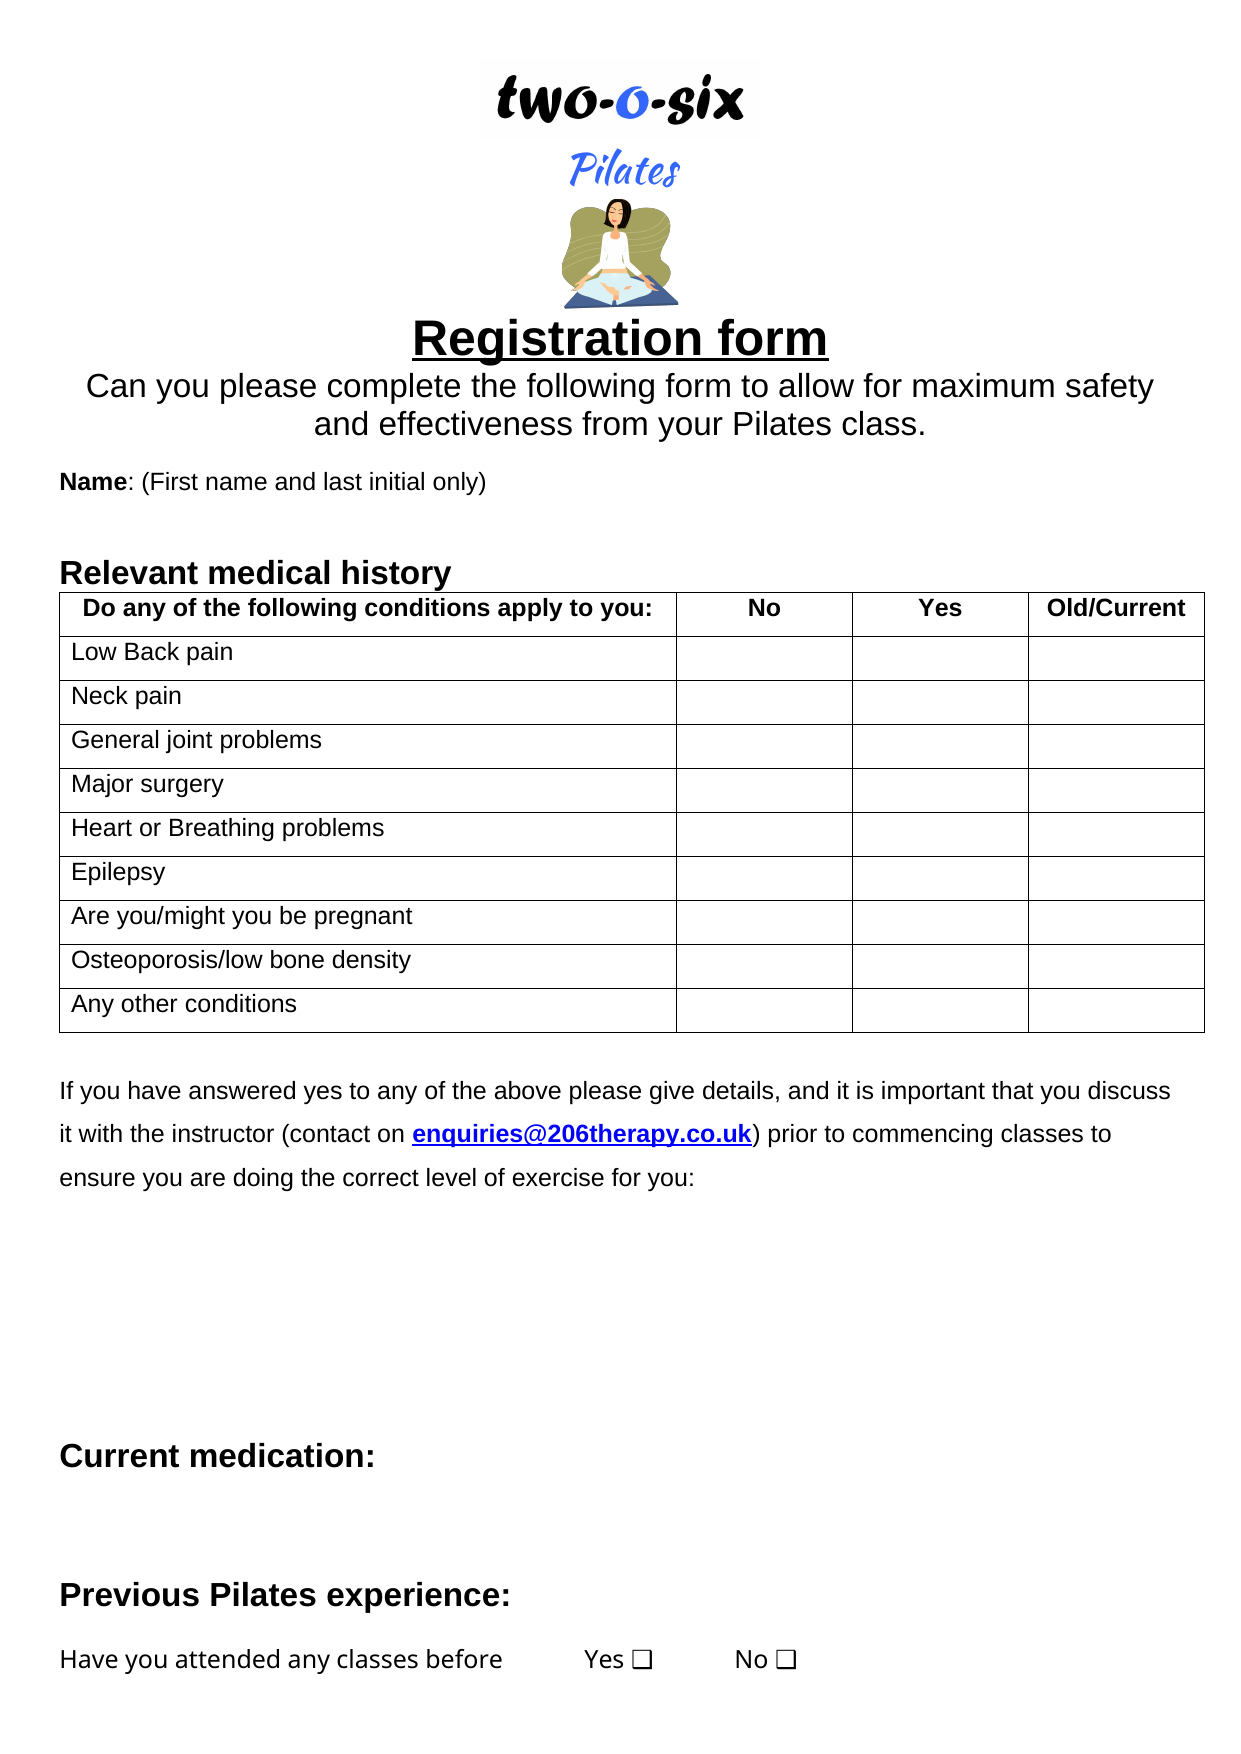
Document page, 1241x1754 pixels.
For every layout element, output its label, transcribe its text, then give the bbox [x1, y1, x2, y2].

table_cell General joint problems [60, 725, 676, 768]
subtitle Name: (First name and last initial only) [59, 467, 1181, 496]
text If you have answered yes to any of the above please give details, and it is important that you discuss it with the instructor (contact on enquiries@206therapy.co.uk) prior to commencing classes to ensure you are doing the correct level of exercise for you: [59, 1076, 1181, 1191]
table_cell Heart or Breathing problems [60, 813, 676, 856]
table_cell [677, 945, 852, 988]
table_cell [853, 725, 1028, 768]
table_cell [1029, 725, 1204, 768]
subtitle Previous Pilates experience: [59, 1575, 1181, 1613]
table_cell Osteoporosis/low bone density [60, 945, 676, 988]
table_cell Major surgery [60, 769, 676, 812]
table_header Do any of the following conditions apply to you: [60, 593, 676, 636]
table_cell [1029, 945, 1204, 988]
table_cell [1029, 901, 1204, 944]
table_cell [677, 725, 852, 768]
subtitle Current medication: [59, 1436, 1181, 1474]
table_cell [853, 901, 1028, 944]
table_cell [677, 989, 852, 1032]
text Have you attended any classes before Yes ❑ No ❑ [59, 1642, 1181, 1676]
table_cell [853, 681, 1028, 724]
table_cell [677, 857, 852, 900]
table_cell [853, 813, 1028, 856]
table_header No [677, 593, 852, 636]
table_cell [853, 769, 1028, 812]
picture [561, 199, 679, 309]
table_cell Are you/might you be pregnant [60, 901, 676, 944]
table_cell [677, 637, 852, 680]
table_cell [677, 681, 852, 724]
table_cell [1029, 769, 1204, 812]
subtitle Pilates [59, 138, 1181, 199]
table_cell Low Back pain [60, 637, 676, 680]
table_cell Epilepsy [60, 857, 676, 900]
table_cell [1029, 857, 1204, 900]
table_header Yes [853, 593, 1028, 636]
table_cell [853, 989, 1028, 1032]
table_cell [853, 637, 1028, 680]
table_cell [677, 813, 852, 856]
table_cell [1029, 681, 1204, 724]
subtitle Registration form [59, 308, 1181, 366]
table_cell [853, 945, 1028, 988]
table_header Old/Current [1029, 593, 1204, 636]
table_cell [853, 857, 1028, 900]
subtitle Relevant medical history [59, 553, 1181, 592]
table_cell [1029, 813, 1204, 856]
table_cell [677, 901, 852, 944]
table_cell [677, 769, 852, 812]
subtitle Can you please complete the following form to allow for maximum safety and effectiveness from your Pilates class. [59, 366, 1181, 443]
table_cell [1029, 989, 1204, 1032]
table_cell Neck pain [60, 681, 676, 724]
table_cell Any other conditions [60, 989, 676, 1032]
table_cell [1029, 637, 1204, 680]
picture [480, 59, 760, 139]
